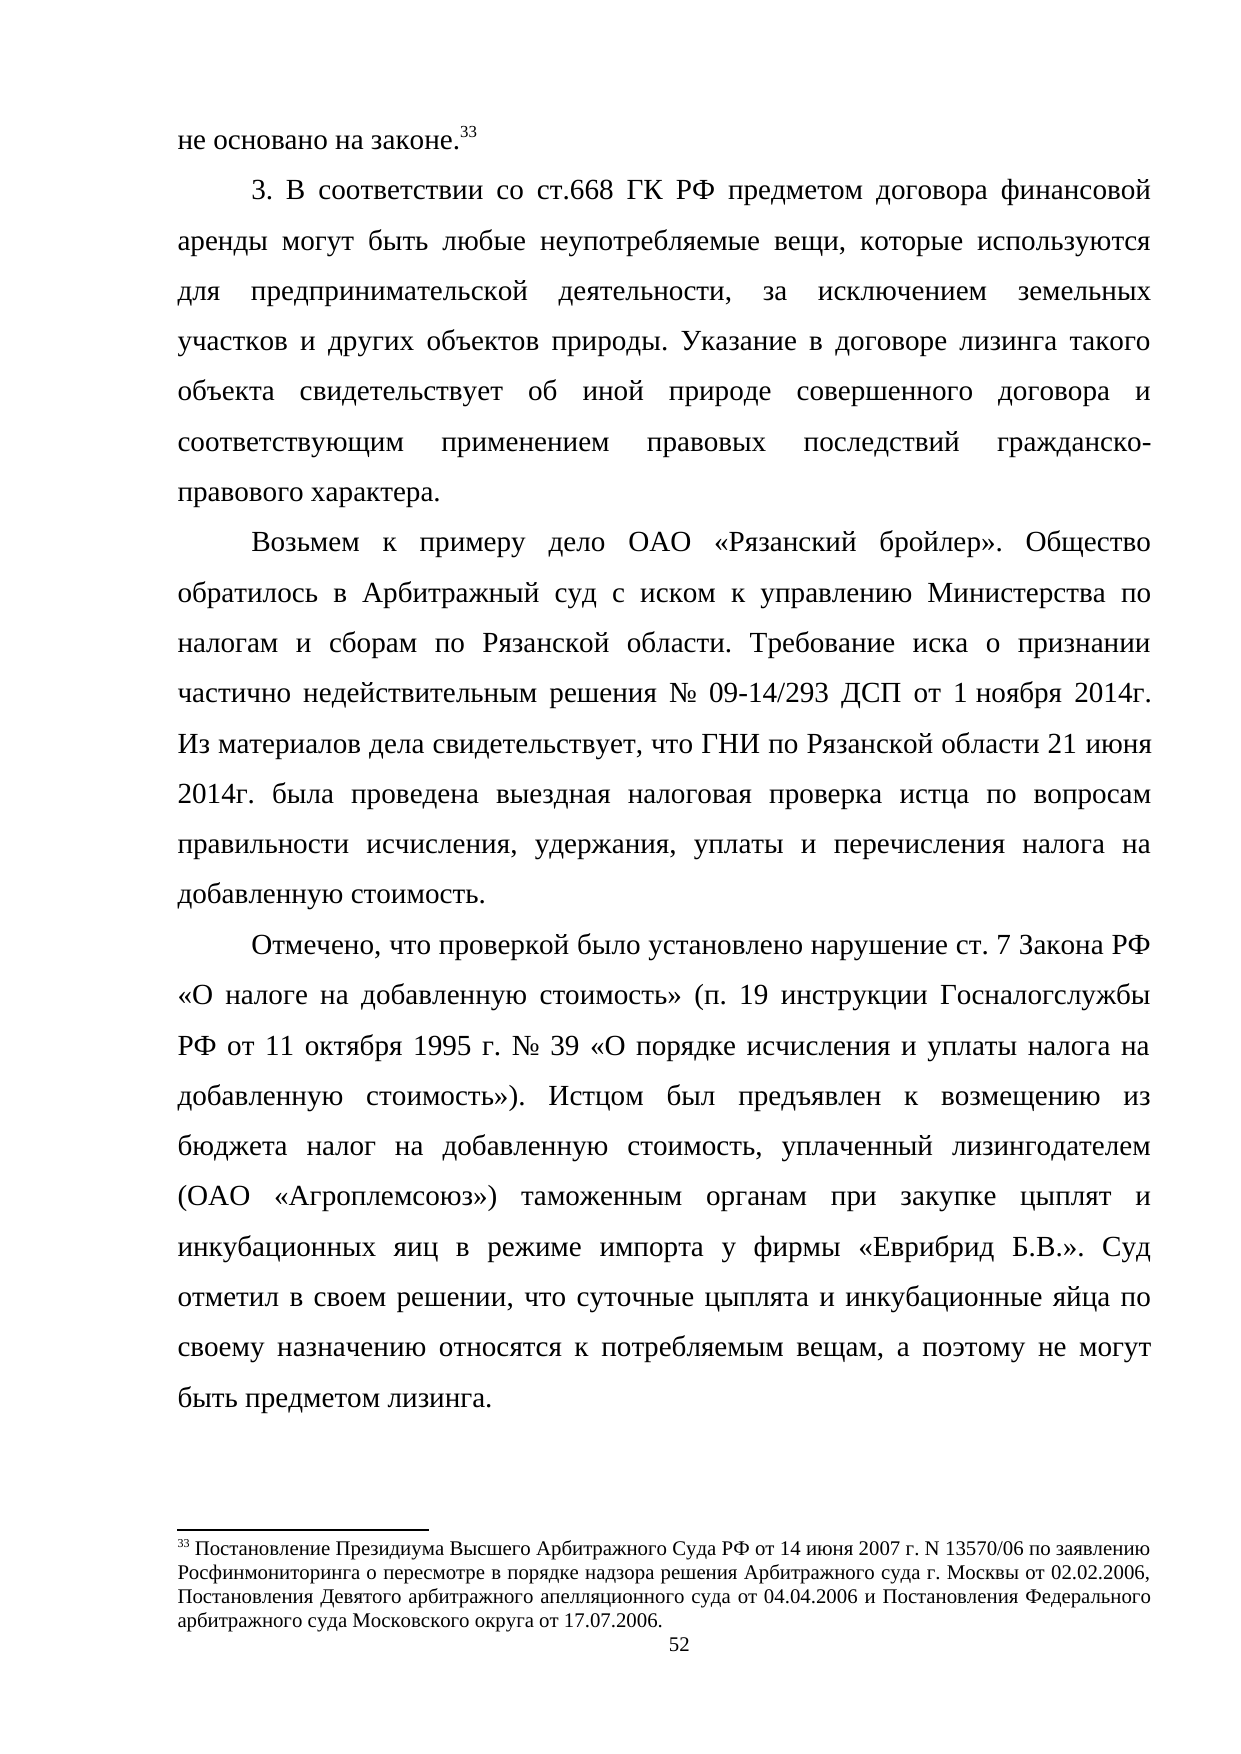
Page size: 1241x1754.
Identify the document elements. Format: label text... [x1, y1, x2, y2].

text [177, 122, 1152, 156]
text 3. В соответствии со ст.668 ГК РФ предметом договора финансовой аренды могут быть любые неупотребляемые вещи, которые используются для предпринимательской деятельности, за исключением земельных участков и других объектов природы. Указание в договоре лизинга такого объекта свидетельствует об иной природе совершенного договора и соответствующим применением правовых последствий гражданско-правового характера. [177, 172, 1152, 508]
text Возьмем к примеру дело ОАО «Рязанский бройлер». Общество обратилось в Арбитражный суд с иском к управлению Министерства по налогам и сборам по Рязанской области. Требование иска о признании частично недействительным решения № 09-14/293 ДСП от 1 ноября 2014г. Из материалов дела свидетельствует, что ГНИ по Рязанской области 21 июня 2014г. была проведена выездная налоговая проверка истца по вопросам правильности исчисления, удержания, уплаты и перечисления налога на добавленную стоимость. [177, 524, 1152, 910]
text Отмечено, что проверкой было установлено нарушение ст. 7 Закона РФ «О налоге на добавленную стоимость» (п. 19 инструкции Госналогслужбы РФ от 11 октября 1995 г. № 39 «О порядке исчисления и уплаты налога на добавленную стоимость»). Истцом был предъявлен к возмещению из бюджета налог на добавленную стоимость, уплаченный лизингодателем (ОАО «Агроплемсоюз») таможенным органам при закупке цыплят и инкубационных яиц в режиме импорта у фирмы «Еврибрид Б.В.». Суд отметил в своем решении, что суточные цыплята и инкубационные яйца по своему назначению относятся к потребляемым вещам, а поэтому не могут быть предметом лизинга. [177, 927, 1152, 1413]
